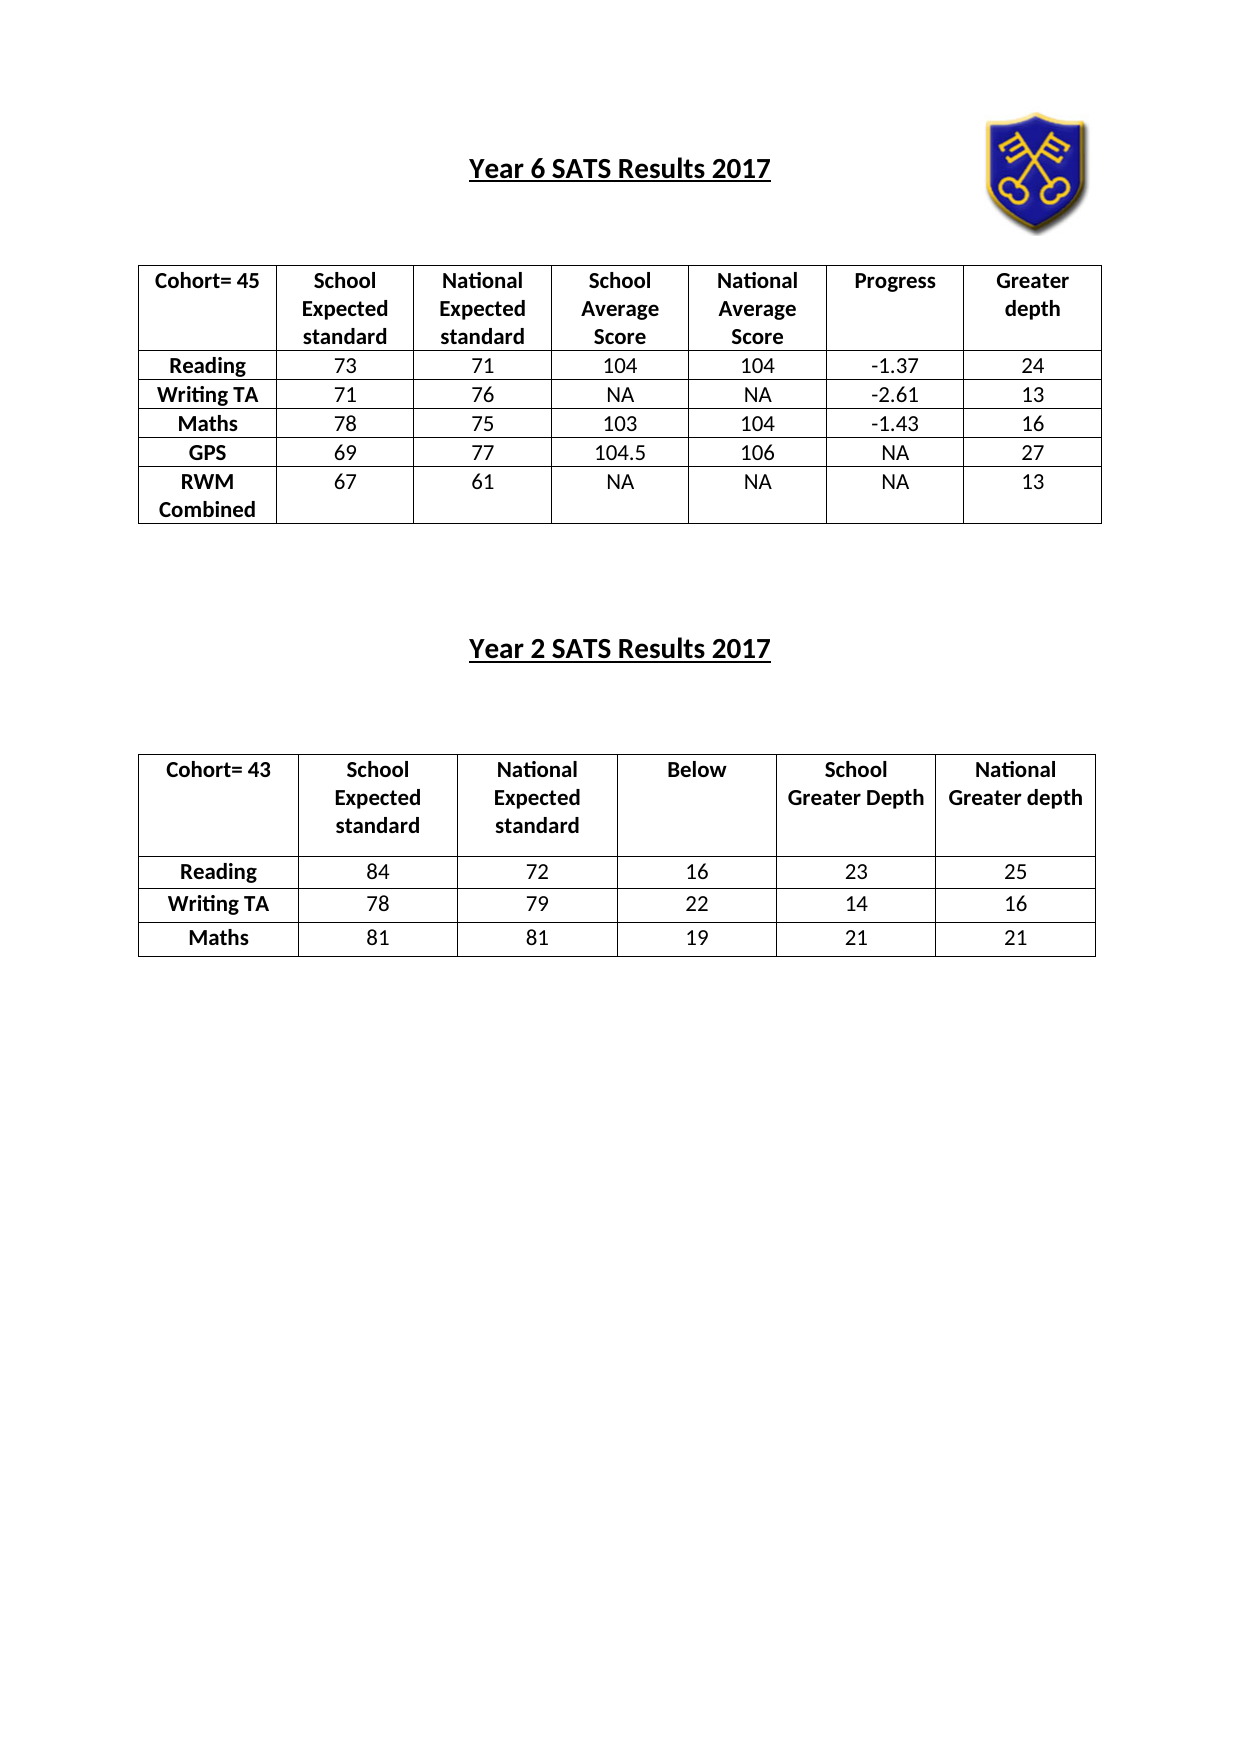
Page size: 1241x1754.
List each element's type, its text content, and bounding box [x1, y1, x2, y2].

table_cell 106 [689, 438, 826, 466]
table_cell -1.43 [827, 409, 963, 437]
table_cell 84 [299, 857, 457, 888]
table_cell 78 [277, 409, 413, 437]
table_cell NA [827, 438, 963, 466]
table_cell 78 [299, 889, 457, 922]
table_header National Expected standard [458, 755, 617, 856]
table_cell 79 [458, 889, 617, 922]
table_cell 16 [964, 409, 1101, 437]
table_cell GPS [139, 438, 276, 466]
table_header School Expected standard [277, 266, 413, 350]
table_header National Expected standard [414, 266, 551, 350]
table_cell 27 [964, 438, 1101, 466]
table_cell 16 [936, 889, 1095, 922]
table_cell 23 [777, 857, 935, 888]
table_header Below [618, 755, 776, 856]
table_cell 81 [458, 923, 617, 956]
table_cell 104 [689, 409, 826, 437]
table_cell 21 [777, 923, 935, 956]
table_cell 71 [277, 380, 413, 408]
picture [976, 106, 1094, 236]
table_cell Maths [139, 409, 276, 437]
table_cell Reading [139, 857, 298, 888]
table_cell 14 [777, 889, 935, 922]
table_cell -2.61 [827, 380, 963, 408]
table_cell 104 [689, 351, 826, 379]
table_cell 16 [618, 857, 776, 888]
table_cell NA [827, 467, 963, 523]
table_header School Greater Depth [777, 755, 935, 856]
table_cell 13 [964, 380, 1101, 408]
table_cell 67 [277, 467, 413, 523]
table_cell Reading [139, 351, 276, 379]
table_header Greater depth [964, 266, 1101, 350]
table_cell 81 [299, 923, 457, 956]
table_cell Writing TA [139, 889, 298, 922]
table_header School Average Score [552, 266, 688, 350]
table_cell 22 [618, 889, 776, 922]
table_cell Maths [139, 923, 298, 956]
table_cell 13 [964, 467, 1101, 523]
table_cell 104 [552, 351, 688, 379]
table_cell 77 [414, 438, 551, 466]
table_cell 73 [277, 351, 413, 379]
table_cell Writing TA [139, 380, 276, 408]
table_cell NA [689, 380, 826, 408]
table_cell 103 [552, 409, 688, 437]
table_header National Average Score [689, 266, 826, 350]
table_cell 19 [618, 923, 776, 956]
table_cell 75 [414, 409, 551, 437]
table_cell NA [552, 467, 688, 523]
table_header Cohort= 43 [139, 755, 298, 856]
table_cell 69 [277, 438, 413, 466]
text Year 2 SATS Results 2017 [150, 630, 1090, 666]
table_cell 21 [936, 923, 1095, 956]
table_header Cohort= 45 [139, 266, 276, 350]
table_cell 24 [964, 351, 1101, 379]
table_cell 76 [414, 380, 551, 408]
table_cell 104.5 [552, 438, 688, 466]
text Year 6 SATS Results 2017 [150, 150, 976, 186]
table_cell 61 [414, 467, 551, 523]
table_header National Greater depth [936, 755, 1095, 856]
table_cell RWM Combined [139, 467, 276, 523]
table_cell NA [552, 380, 688, 408]
table_cell 72 [458, 857, 617, 888]
table_cell 71 [414, 351, 551, 379]
table_cell 25 [936, 857, 1095, 888]
table_cell -1.37 [827, 351, 963, 379]
table_header Progress [827, 266, 963, 350]
table_cell NA [689, 467, 826, 523]
table_header School Expected standard [299, 755, 457, 856]
